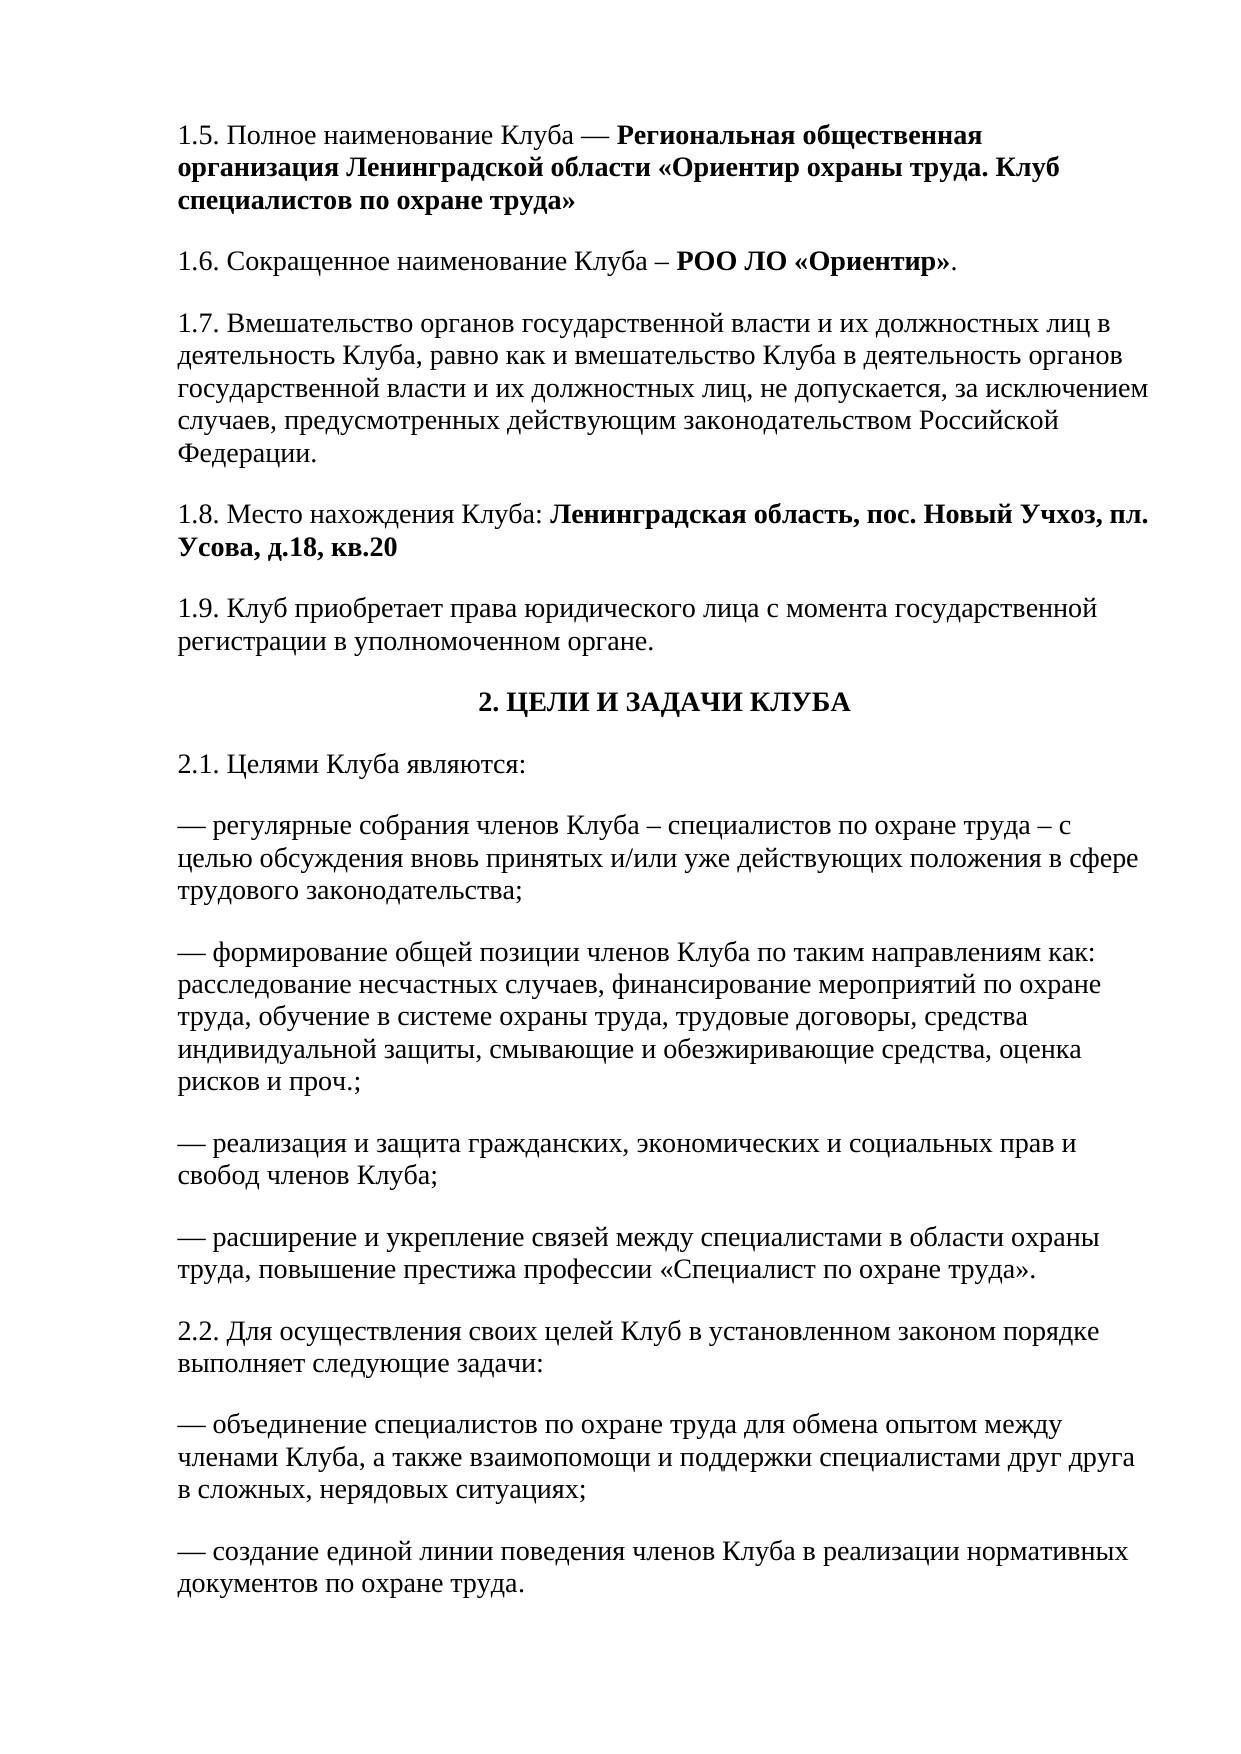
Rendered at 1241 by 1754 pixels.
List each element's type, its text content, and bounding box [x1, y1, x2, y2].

text 2.2. Для осуществления своих целей Клуб в установленном законом порядке выполняет следующие задачи: [177, 1314, 1152, 1378]
text 2. ЦЕЛИ И ЗАДАЧИ КЛУБА [177, 685, 1152, 717]
text 1.8. Место нахождения Клуба: Ленинградская область, пос. Новый Учхоз, пл. Усова, д.18, кв.20 [177, 497, 1152, 562]
text 1.5. Полное наименование Клуба — Региональная общественная организация Ленинградской области «Ориентир охраны труда. Клуб специалистов по охране труда» [177, 118, 1152, 215]
text 1.9. Клуб приобретает права юридического лица с момента государственной регистрации в уполномоченном органе. [177, 591, 1152, 656]
text 2.1. Целями Клуба являются: [177, 747, 1152, 779]
text 1.7. Вмешательство органов государственной власти и их должностных лиц в деятельность Клуба, равно как и вмешательство Клуба в деятельность органов государственной власти и их должностных лиц, не допускается, за исключением случаев, предусмотренных действующим законодательством Российской Федерации. [177, 306, 1152, 468]
text — реализация и защита гражданских, экономических и социальных прав и свобод членов Клуба; [177, 1126, 1152, 1191]
text — создание единой линии поведения членов Клуба в реализации нормативных документов по охране труда. [177, 1534, 1152, 1599]
text — регулярные собрания членов Клуба – специалистов по охране труда – с целью обсуждения вновь принятых и/или уже действующих положения в сфере трудового законодательства; [177, 808, 1152, 905]
text — расширение и укрепление связей между специалистами в области охраны труда, повышение престижа профессии «Специалист по охране труда». [177, 1220, 1152, 1284]
text 1.6. Сокращенное наименование Клуба – РОО ЛО «Ориентир». [177, 244, 1152, 277]
text — объединение специалистов по охране труда для обмена опытом между членами Клуба, а также взаимопомощи и поддержки специалистами друг друга в сложных, нерядовых ситуациях; [177, 1408, 1152, 1505]
text — формирование общей позиции членов Клуба по таким направлениям как: расследование несчастных случаев, финансирование мероприятий по охране труда, обучение в системе охраны труда, трудовые договоры, средства индивидуальной защиты, смывающие и обезжиривающие средства, оценка рисков и проч.; [177, 934, 1152, 1097]
